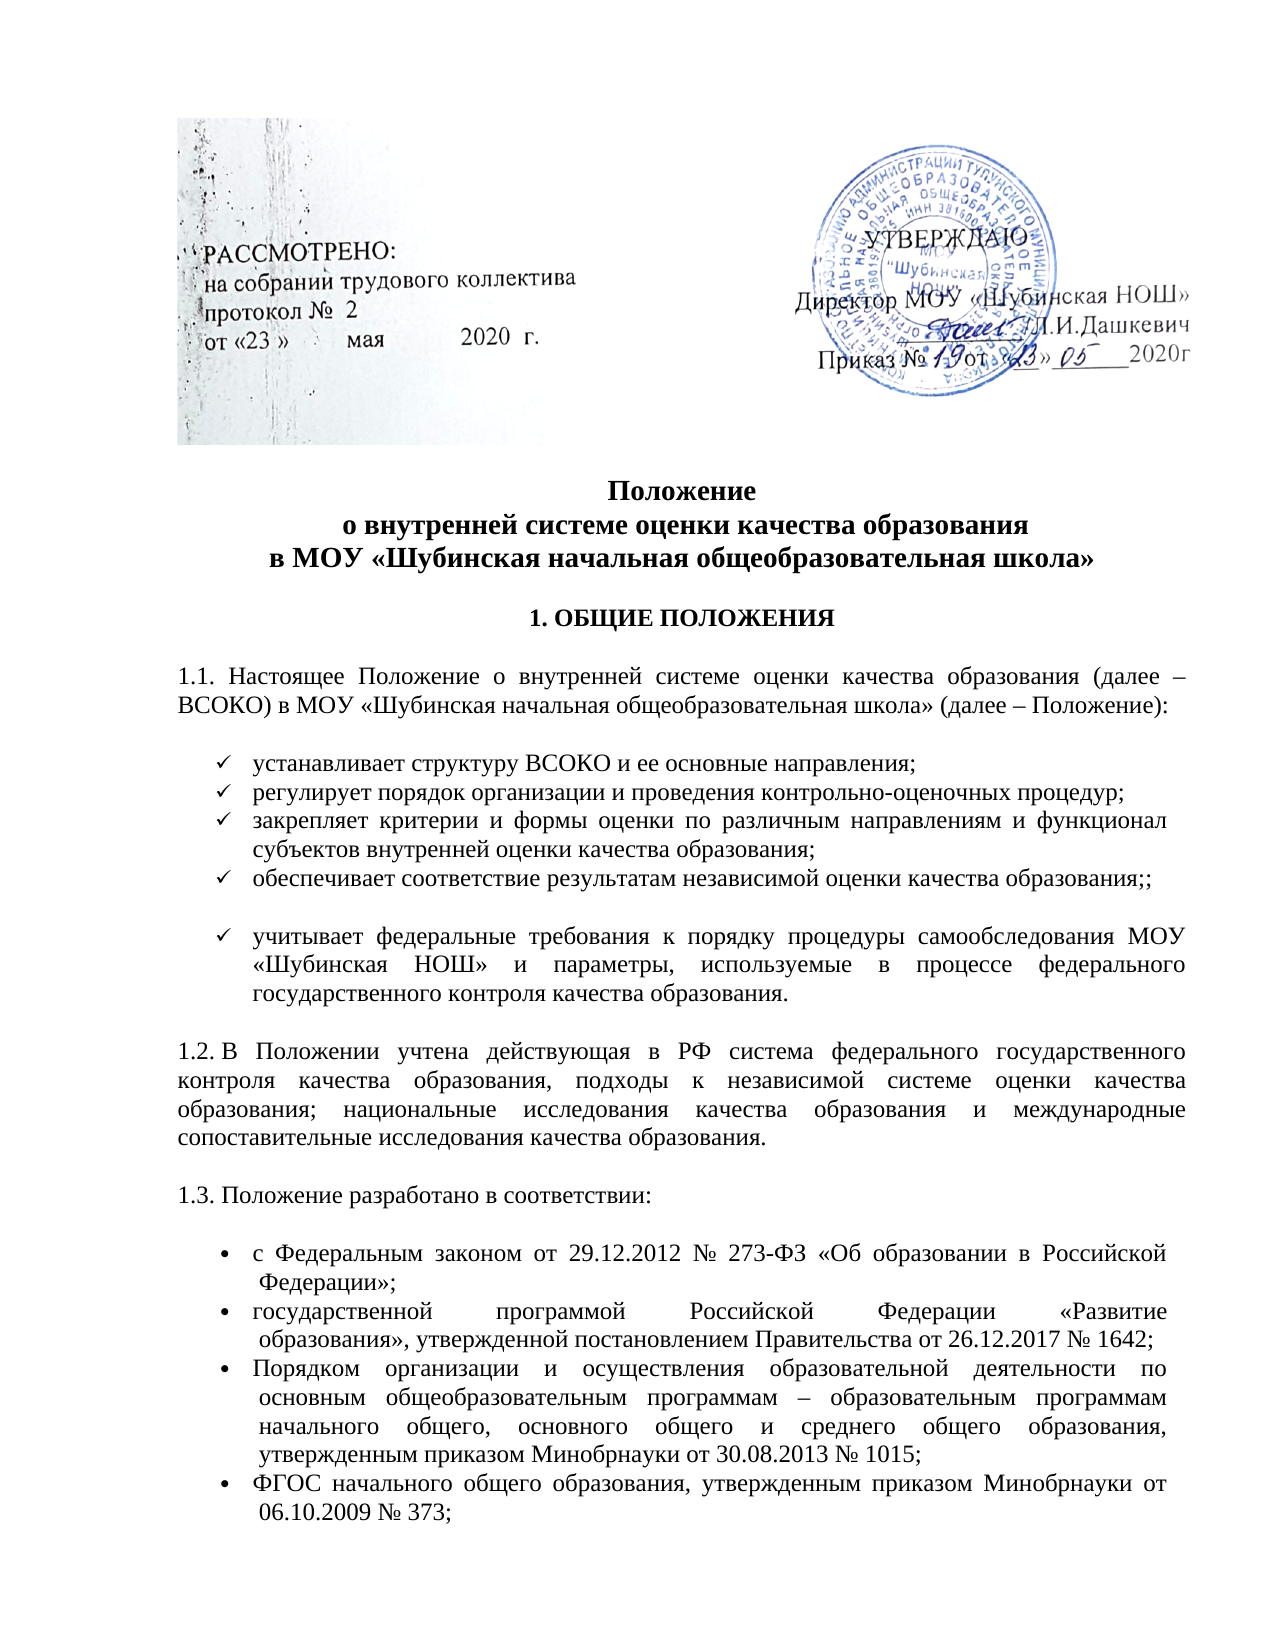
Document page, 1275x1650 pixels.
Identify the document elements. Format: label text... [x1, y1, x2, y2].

text Положение о внутренней системе оценки качества образования в МОУ «Шубинская начальная общеобразовательная школа» [177, 473, 1186, 574]
text 1.2. В Положении учтена действующая в РФ система федерального государственного контроля качества образования, подходы к независимой системе оценки качества образования; национальные исследования качества образования и международные сопоставительные исследования качества образования. [177, 1036, 1186, 1151]
list учитывает федеральные требования к порядку процедуры самообследования МОУ «Шубинская НОШ» и параметры, используемые в процессе федерального государственного контроля качества образования. [215, 921, 1186, 1007]
list Порядком организации и осуществления образовательной деятельности по основным общеобразовательным программам – образовательным программам начального общего, основного общего и среднего общего образования, утвержденным приказом Минобрнауки от 30.08.2013 № 1015; [221, 1353, 1168, 1468]
text 1.3. Положение разработано в соответствии: [177, 1180, 1186, 1209]
list с Федеральным законом от 29.12.2012 № 273-ФЗ «Об образовании в Российской Федерации»; [221, 1238, 1168, 1296]
list обеспечивает соответствие результатам независимой оценки качества образования;; [215, 863, 1168, 892]
list устанавливает структуру ВСОКО и ее основные направления; [215, 748, 1168, 777]
text 1. ОБЩИЕ ПОЛОЖЕНИЯ [177, 603, 1186, 632]
list закрепляет критерии и формы оценки по различным направлениям и функционал субъектов внутренней оценки качества образования; [215, 805, 1168, 863]
list ФГОС начального общего образования, утвержденным приказом Минобрнауки от 06.10.2009 № 373; [221, 1468, 1168, 1526]
list регулирует порядок организации и проведения контрольно-оценочных процедур; [215, 777, 1168, 805]
list государственной программой Российской Федерации «Развитие образования», утвержденной постановлением Правительства от 26.12.2017 № 1642; [221, 1296, 1168, 1353]
text 1.1. Настоящее Положение о внутренней системе оценки качества образования (далее – ВСОКО) в МОУ «Шубинская начальная общеобразовательная школа» (далее – Положение): [177, 661, 1186, 719]
